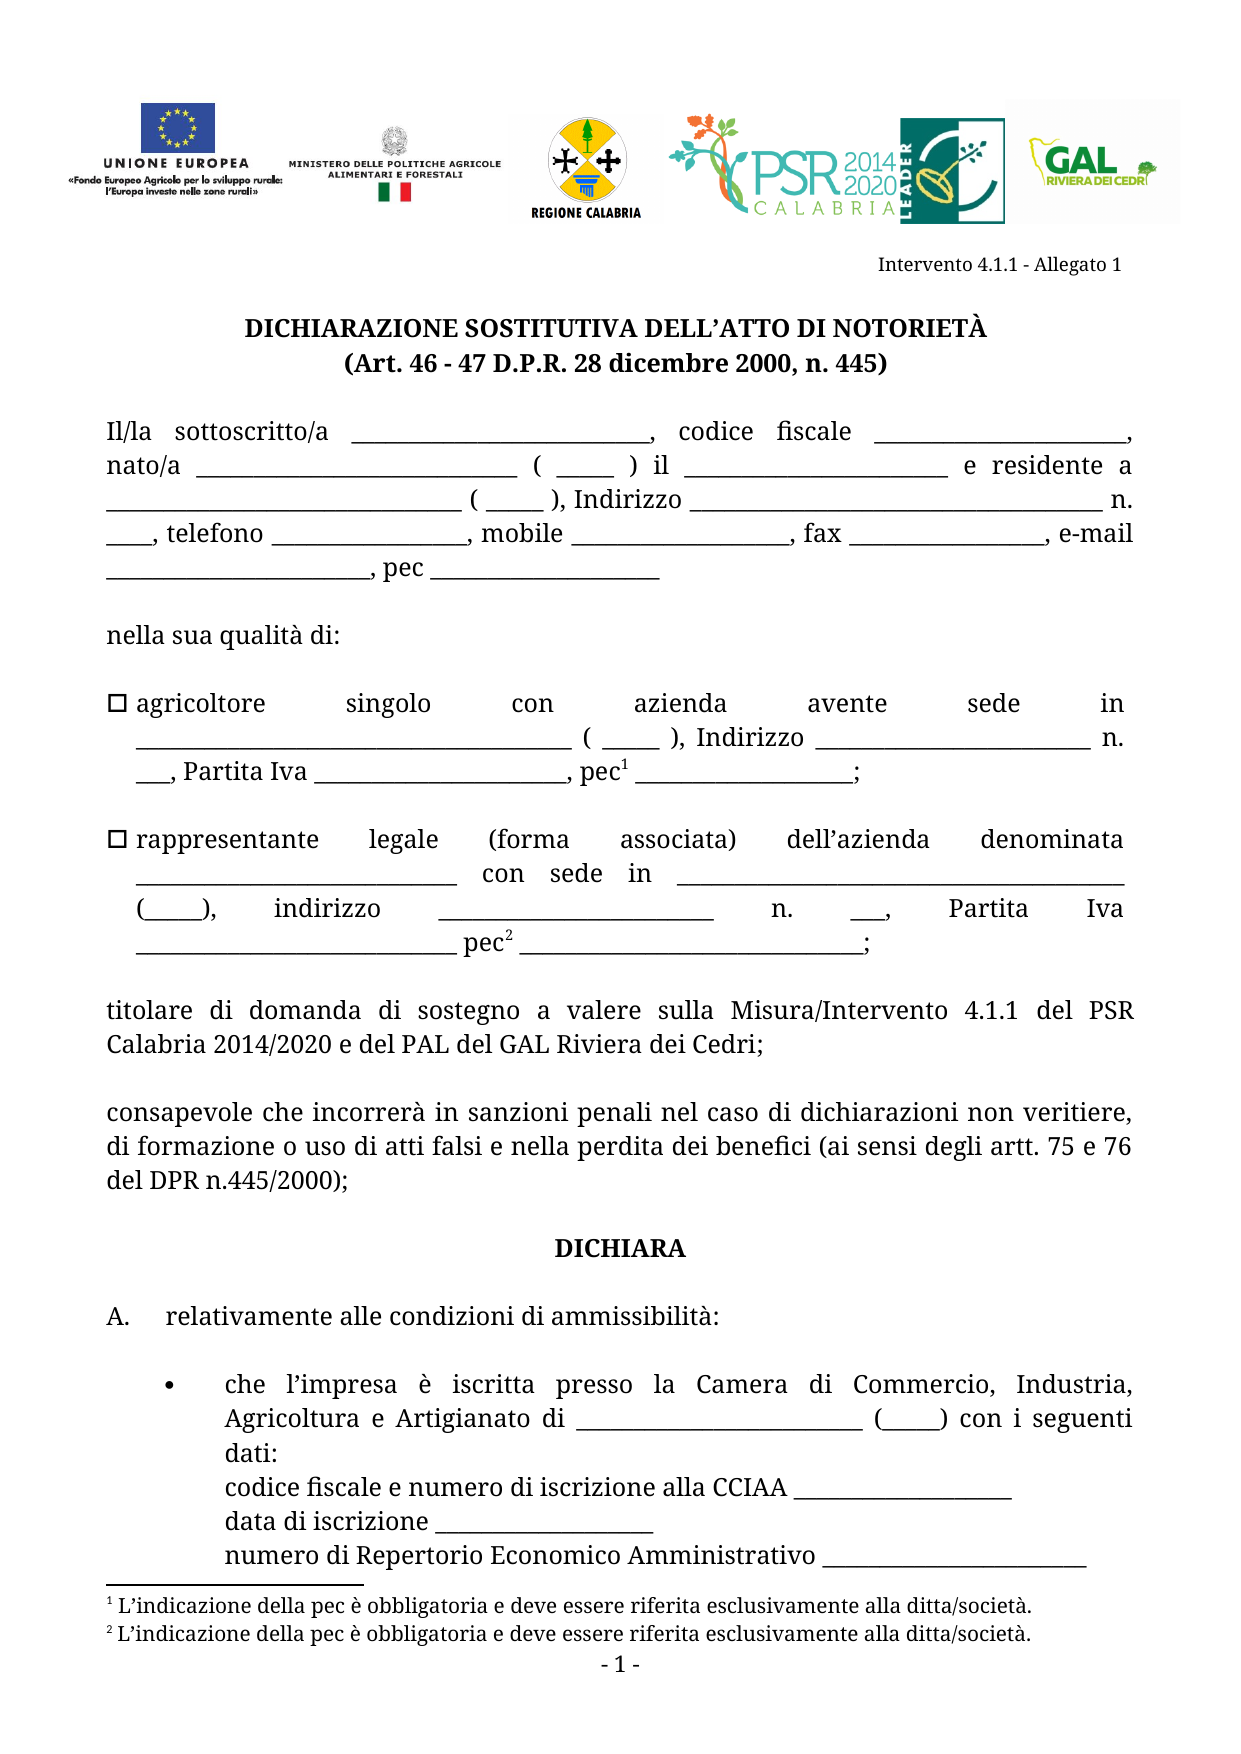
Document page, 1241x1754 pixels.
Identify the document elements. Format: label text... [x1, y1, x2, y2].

text consapevole che incorrerà in sanzioni penali nel caso di dichiarazioni non veritiere, di formazione o uso di atti falsi e nella perdita dei benefici (ai sensi degli artt. 75 e 76 del DPR n.445/2000); [106, 1094, 1134, 1197]
text titolare di domanda di sostegno a valere sulla Misura/Intervento 4.1.1 del PSR Calabria 2014/2020 e del PAL del GAL Riviera dei Cedri; [106, 992, 1134, 1061]
text nella sua qualità di: [106, 618, 1134, 652]
subtitle DICHIARAZIONE SOSTITUTIVA DELL’ATTO DI NOTORIETÀ [106, 311, 1125, 345]
subtitle (Art. 46 - 47 D.P.R. 28 dicembre 2000, n. 445) [106, 345, 1125, 379]
text codice fiscale e numero di iscrizione alla CCIAA ___________________ [165, 1469, 1134, 1503]
list relativamente alle condizioni di ammissibilità: [106, 1299, 1134, 1333]
subtitle DICHIARA [106, 1231, 1134, 1265]
list rappresentante legale (forma associata) dell’azienda denominata ____________________________ con sede in _______________________________________ (_____), indirizzo ________________________ n. ___, Partita Iva ____________________________ pec ______________________________; [106, 822, 1125, 958]
list agricoltore singolo con azienda avente sede in ______________________________________ ( _____ ), Indirizzo ________________________ n. ___, Partita Iva ______________________, pec ___________________; [106, 686, 1125, 788]
text Il/la sottoscritto/a __________________________, codice fiscale ______________________, nato/a ____________________________ ( _____ ) il _______________________ e residente a _______________________________ ( _____ ), Indirizzo ____________________________________ n. ____, telefono _________________, mobile ___________________, fax _________________, e-mail _______________________, pec ____________________ [106, 413, 1134, 584]
text Intervento 4.1.1 - Allegato 1 [106, 252, 1122, 277]
text numero di Repertorio Economico Amministrativo _______________________ [165, 1537, 1134, 1571]
text data di iscrizione ___________________ [165, 1503, 1134, 1537]
list che l’impresa è iscritta presso la Camera di Commercio, Industria, Agricoltura e Artigianato di _________________________ (_____) con i seguenti dati: [165, 1367, 1134, 1469]
picture [47, 75, 1181, 224]
